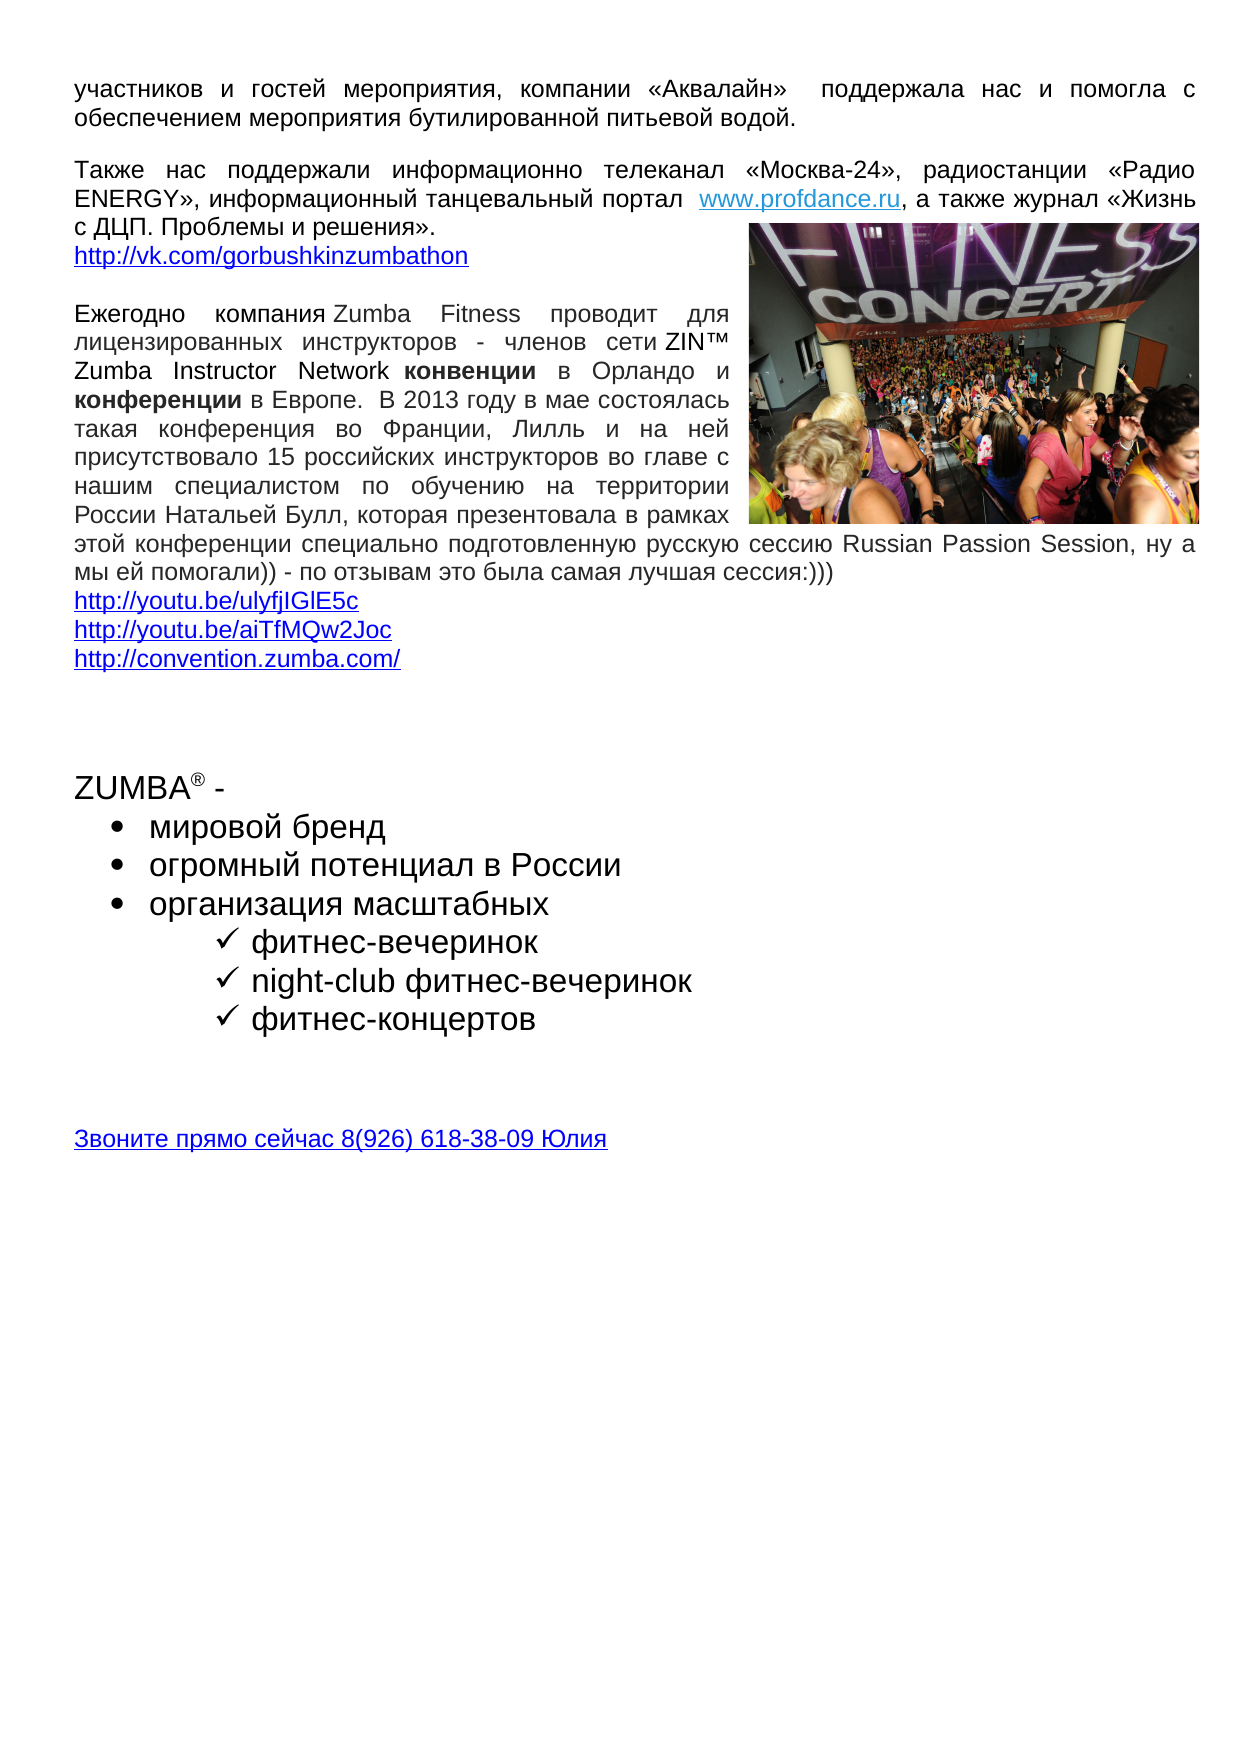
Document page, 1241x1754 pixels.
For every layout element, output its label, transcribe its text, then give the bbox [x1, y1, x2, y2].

list огромный потенциал в России [111, 845, 1197, 884]
text http://vk.com/gorbushkinzumbathon [74, 241, 748, 270]
text ZUMBA® - [74, 768, 1197, 807]
list фитнес-концертов [213, 999, 1197, 1038]
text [74, 74, 1197, 131]
list организация масштабных [111, 884, 1197, 922]
list мировой бренд [111, 807, 1197, 845]
text http://youtu.be/ulyfjIGlE5c [74, 586, 1197, 615]
list night-club фитнес-вечеринок [213, 961, 1197, 999]
text http://youtu.be/aiTfMQw2Joc [74, 615, 1197, 643]
text Звоните прямо сейчас 8(926) 618-38-09 Юлия [74, 1124, 1197, 1153]
text Ежегодно компания Zumba Fitness проводит для лицензированных инструкторов - членов сети ZIN™ Zumba Instructor Network конвенции в Орландо и конференции в Европе. В 2013 году в мае состоялась такая конференция во Франции, Лилль и на ней присутствовало 15 российских инструкторов во главе с нашим специалистом по обучению на территории России Натальей Булл, которая презентовала в рамках этой конференции специально подготовленную русскую сессию Russian Passion Session, ну а мы ей помогали)) - по отзывам это была самая лучшая сессия:))) [74, 298, 1197, 586]
text http://convention.zumba.com/ [74, 643, 1197, 672]
list фитнес-вечеринок [213, 922, 1197, 961]
text Также нас поддержали информационно телеканал «Москва-24», радиостанции «Радио ENERGY», информационный танцевальный портал www.profdance.ru, а также журнал «Жизнь с ДЦП. Проблемы и решения». [74, 155, 1197, 241]
picture [748, 223, 1200, 524]
